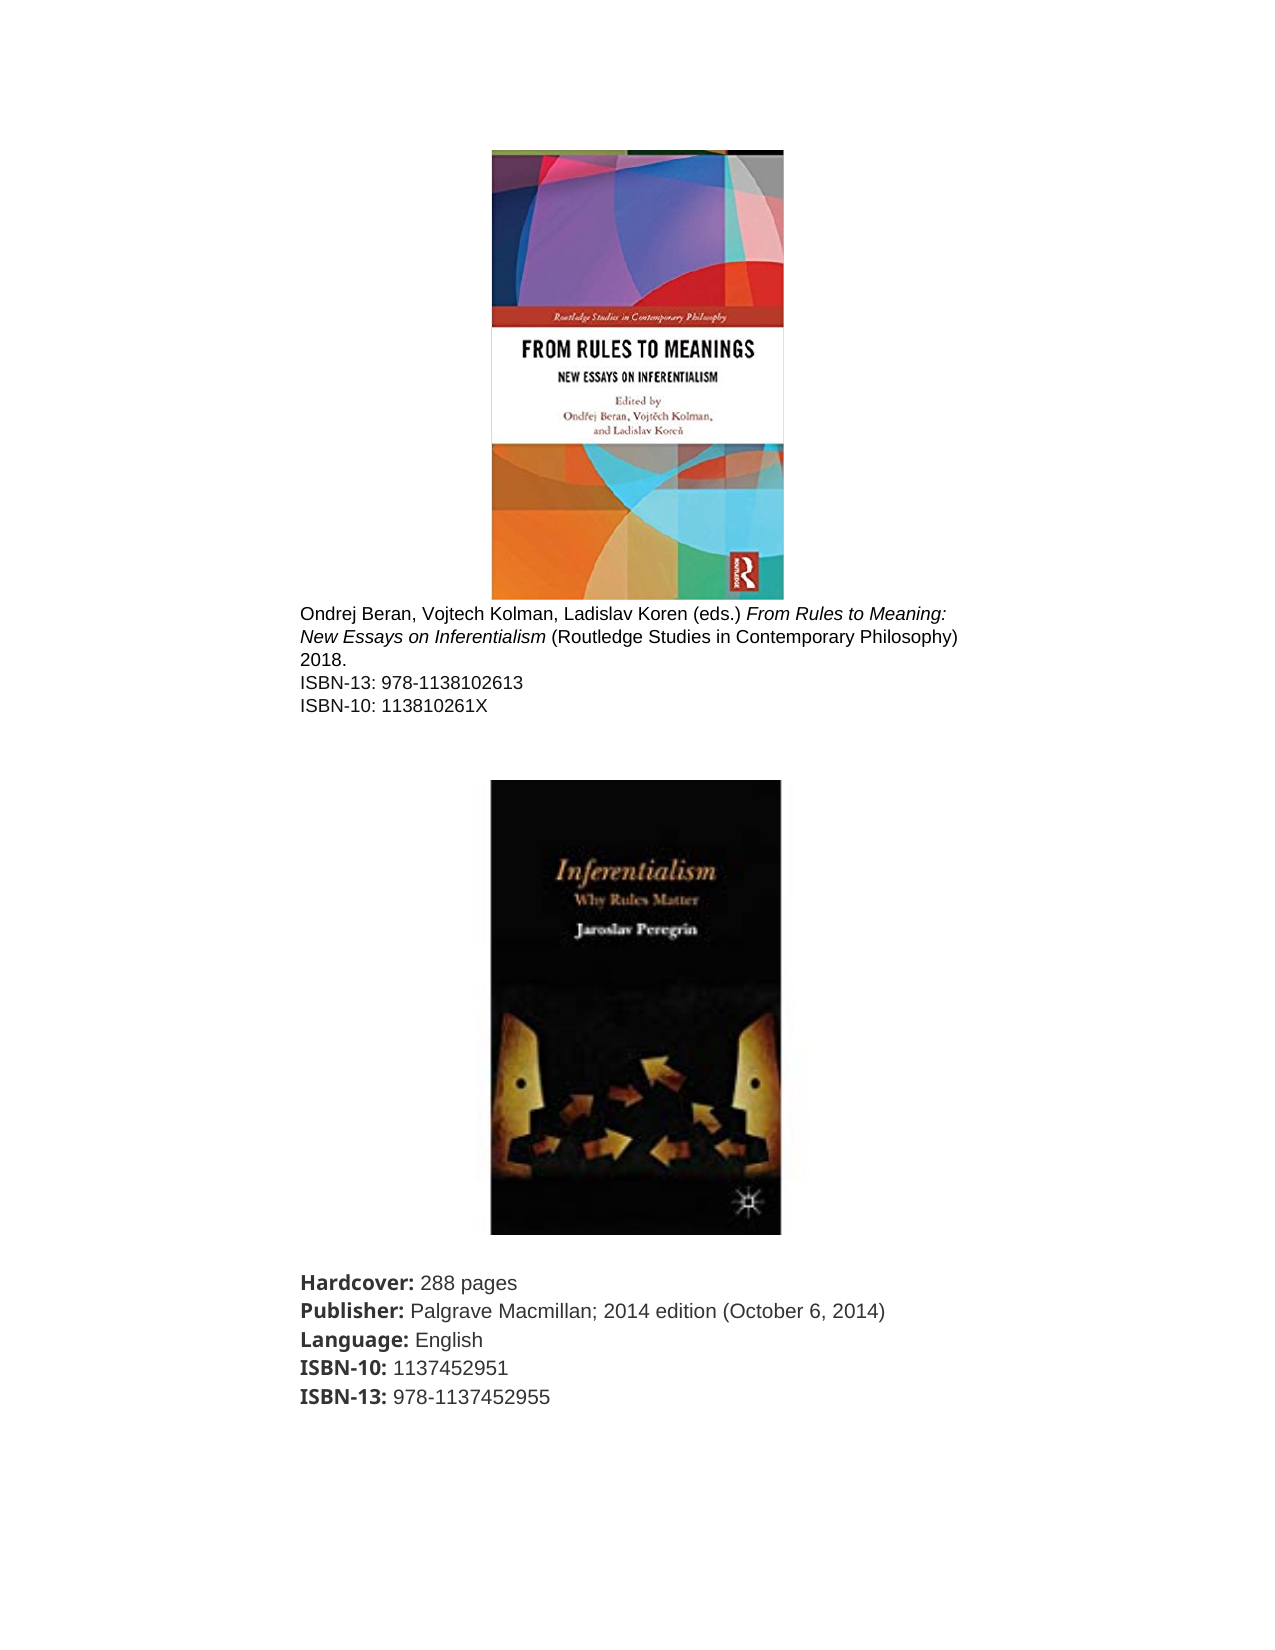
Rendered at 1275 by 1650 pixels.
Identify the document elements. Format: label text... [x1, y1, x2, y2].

picture [491, 150, 784, 600]
text Hardcover: 288 pages [300, 1268, 1125, 1296]
text ISBN-10: 1137452951 [300, 1353, 1125, 1382]
text ISBN-13: 978-1137452955 [300, 1382, 1125, 1410]
text ISBN-13: 978-1138102613 [300, 672, 975, 693]
text Language: English [300, 1325, 1125, 1353]
text ISBN-10: 113810261X [300, 695, 975, 717]
picture [410, 780, 865, 1235]
text Publisher: Palgrave Macmillan; 2014 edition (October 6, 2014) [300, 1296, 1125, 1325]
text Ondrej Beran, Vojtech Kolman, Ladislav Koren (eds.) From Rules to Meaning: New Essays on Inferentialism (Routledge Studies in Contemporary Philosophy) 2018. [300, 602, 975, 670]
